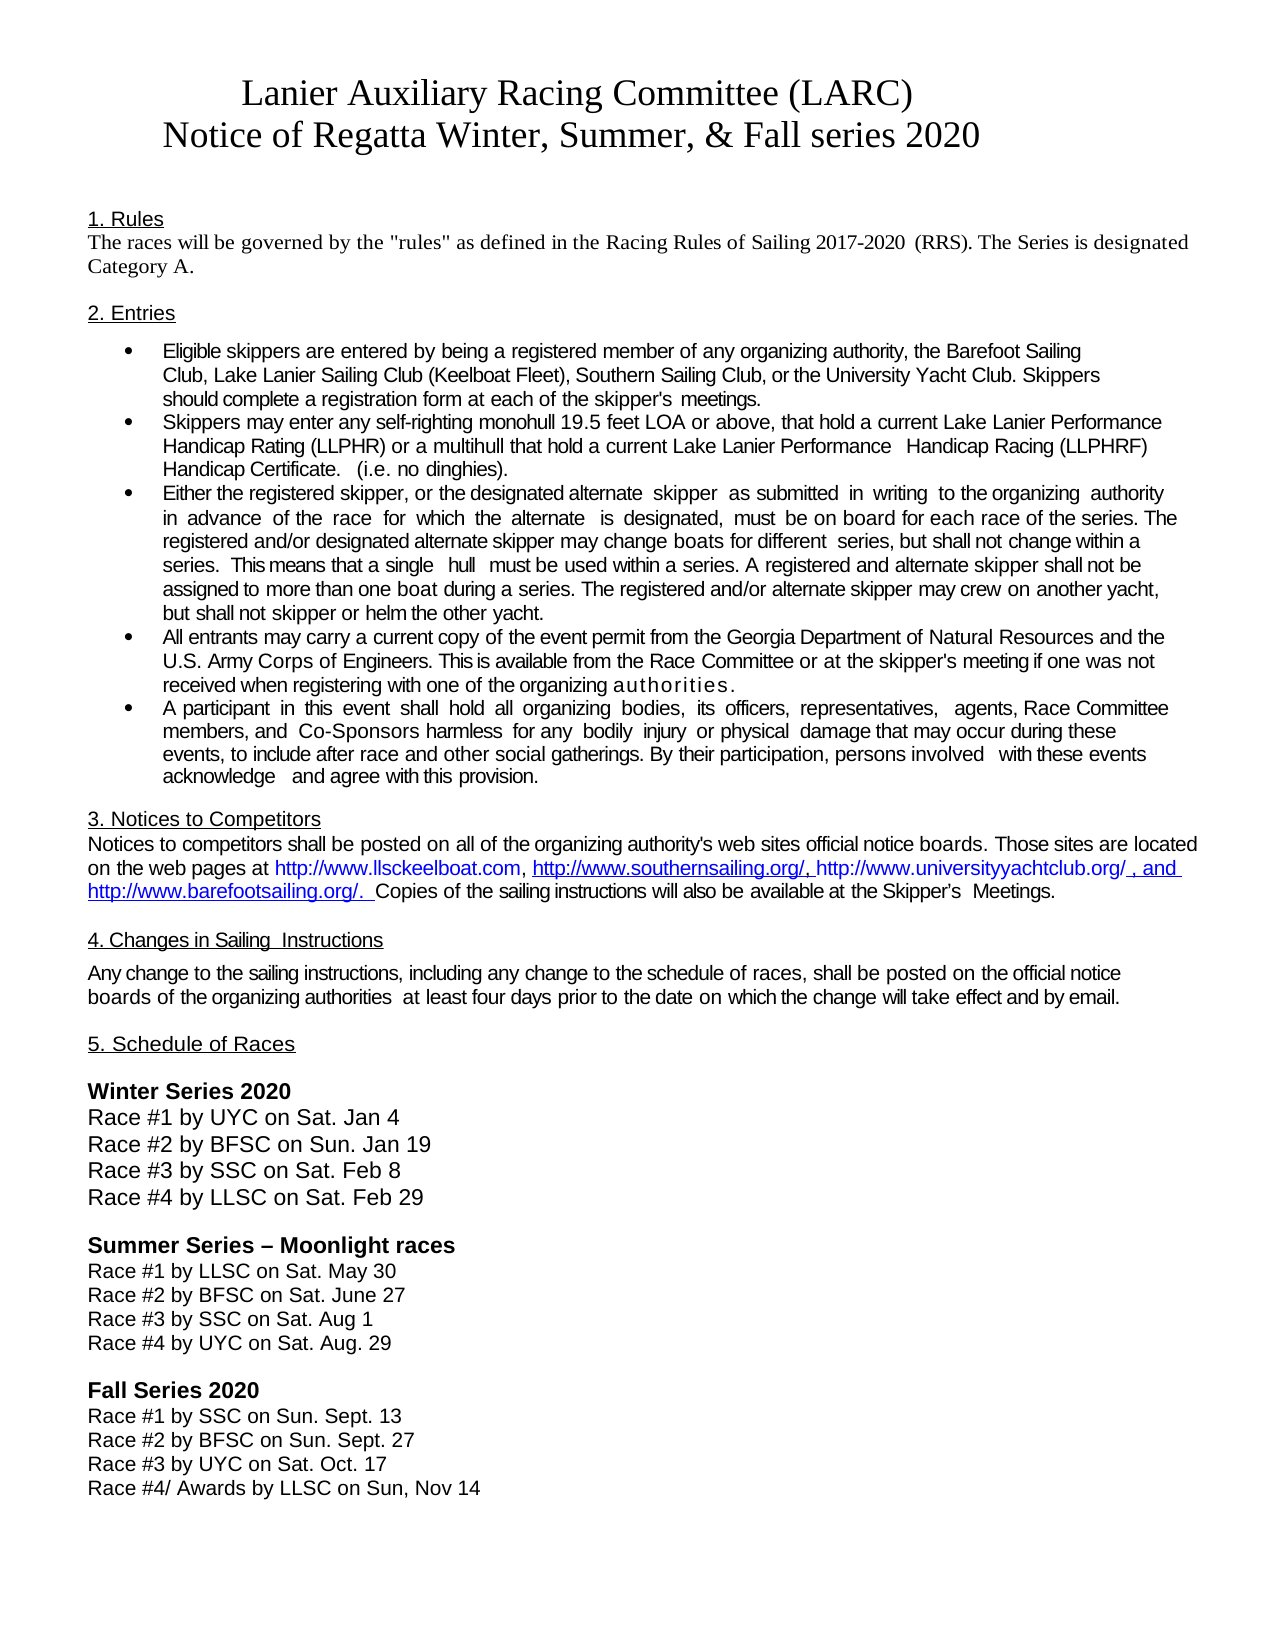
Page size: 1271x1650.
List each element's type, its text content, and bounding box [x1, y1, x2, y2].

list All entrants may carry a current copy of the event permit from the Georgia Department of Natural Resources and the U.S. Army Corps of Engineers. This is available from the Race Committee or at the skipper's meeting if one was not received when registering with one of the organizing authorities. [125, 625, 1171, 697]
text Race #2 by BFSC on Sun. Sept. 27 [87, 1428, 1200, 1452]
text Lanier Auxiliary Racing Committee (LARC) [172, 73, 982, 113]
text The races will be governed by the "rules" as defined in the Racing Rules of Sailing 2017-2020 (RRS). The Series is designated Category A. [87, 230, 1200, 278]
subtitle Notices to competitors shall be posted on all of the organizing authority's web sites official notice boards. Those sites are located on the web pages at http://www.llsckeelboat.com, http://www.southernsailing.org/, http://www.universityyachtclub.org/ , and http://www.barefootsailing.org/. Copies of the sailing instructions will also be available at the Skipper’s Meetings. [87, 831, 1200, 903]
text Race #1 by SSC on Sun. Sept. 13 [87, 1404, 1200, 1428]
text Summer Series – Moonlight races [87, 1232, 1200, 1259]
text 1. Rules [87, 206, 1200, 230]
text Race #2 by BFSC on Sun. Jan 19 [87, 1131, 1200, 1157]
text Race #1 by LLSC on Sat. May 30 [87, 1259, 1200, 1283]
text Any change to the sailing instructions, including any change to the schedule of races, shall be posted on the official notice boards of the organizing authorities at least four days prior to the date on which the change will take effect and by email. [87, 961, 1175, 1009]
text Race #3 by UYC on Sat. Oct. 17 [87, 1452, 1200, 1476]
list A participant in this event shall hold all organizing bodies, its officers, representatives, agents, Race Committee members, and Co-Sponsors harmless for any bodily injury or physical damage that may occur during these events, to include after race and other social gatherings. By their participation, persons involved with these events acknowledge and agree with this provision. [125, 697, 1180, 788]
list Eligible skippers are entered by being a registered member of any organizing authority, the Barefoot Sailing Club, Lake Lanier Sailing Club (Keelboat Fleet), Southern Sailing Club, or the University Yacht Club. Skippers should complete a registration form at each of the skipper's meetings. [125, 339, 1122, 411]
text Winter Series 2020 [87, 1078, 1200, 1104]
text Race #2 by BFSC on Sat. June 27 [87, 1283, 1200, 1307]
text Fall Series 2020 [87, 1377, 1200, 1404]
subtitle 2. Entries [87, 301, 1200, 324]
text Notice of Regatta Winter, Summer, & Fall series 2020 [153, 113, 982, 156]
text Race #1 by UYC on Sat. Jan 4 [87, 1104, 1200, 1131]
list Either the registered skipper, or the designated alternate skipper as submitted in writing to the organizing authority in advance of the race for which the alternate is designated, must be on board for each race of the series. The registered and/or designated alternate skipper may change boats for different series, but shall not change within a series. This means that a single hull must be used within a series. A registered and alternate skipper shall not be assigned to more than one boat during a series. The registered and/or alternate skipper may crew on another yacht, but shall not skipper or helm the other yacht. [125, 481, 1189, 625]
text Race #3 by SSC on Sat. Feb 8 [87, 1157, 1200, 1183]
subtitle 4. Changes in Sailing Instructions [87, 927, 1200, 951]
text Race #4/ Awards by LLSC on Sun, Nov 14 [87, 1476, 1200, 1499]
text 5. Schedule of Races [87, 1031, 1200, 1055]
text Race #3 by SSC on Sat. Aug 1 [87, 1307, 1200, 1331]
text Race #4 by UYC on Sat. Aug. 29 [87, 1331, 1200, 1355]
subtitle 3. Notices to Competitors [87, 807, 1200, 831]
text Race #4 by LLSC on Sat. Feb 29 [87, 1183, 1200, 1210]
list Skippers may enter any self-righting monohull 19.5 feet LOA or above, that hold a current Lake Lanier Performance Handicap Rating (LLPHR) or a multihull that hold a current Lake Lanier Performance Handicap Racing (LLPHRF) Handicap Certificate. (i.e. no dinghies). [125, 411, 1169, 481]
